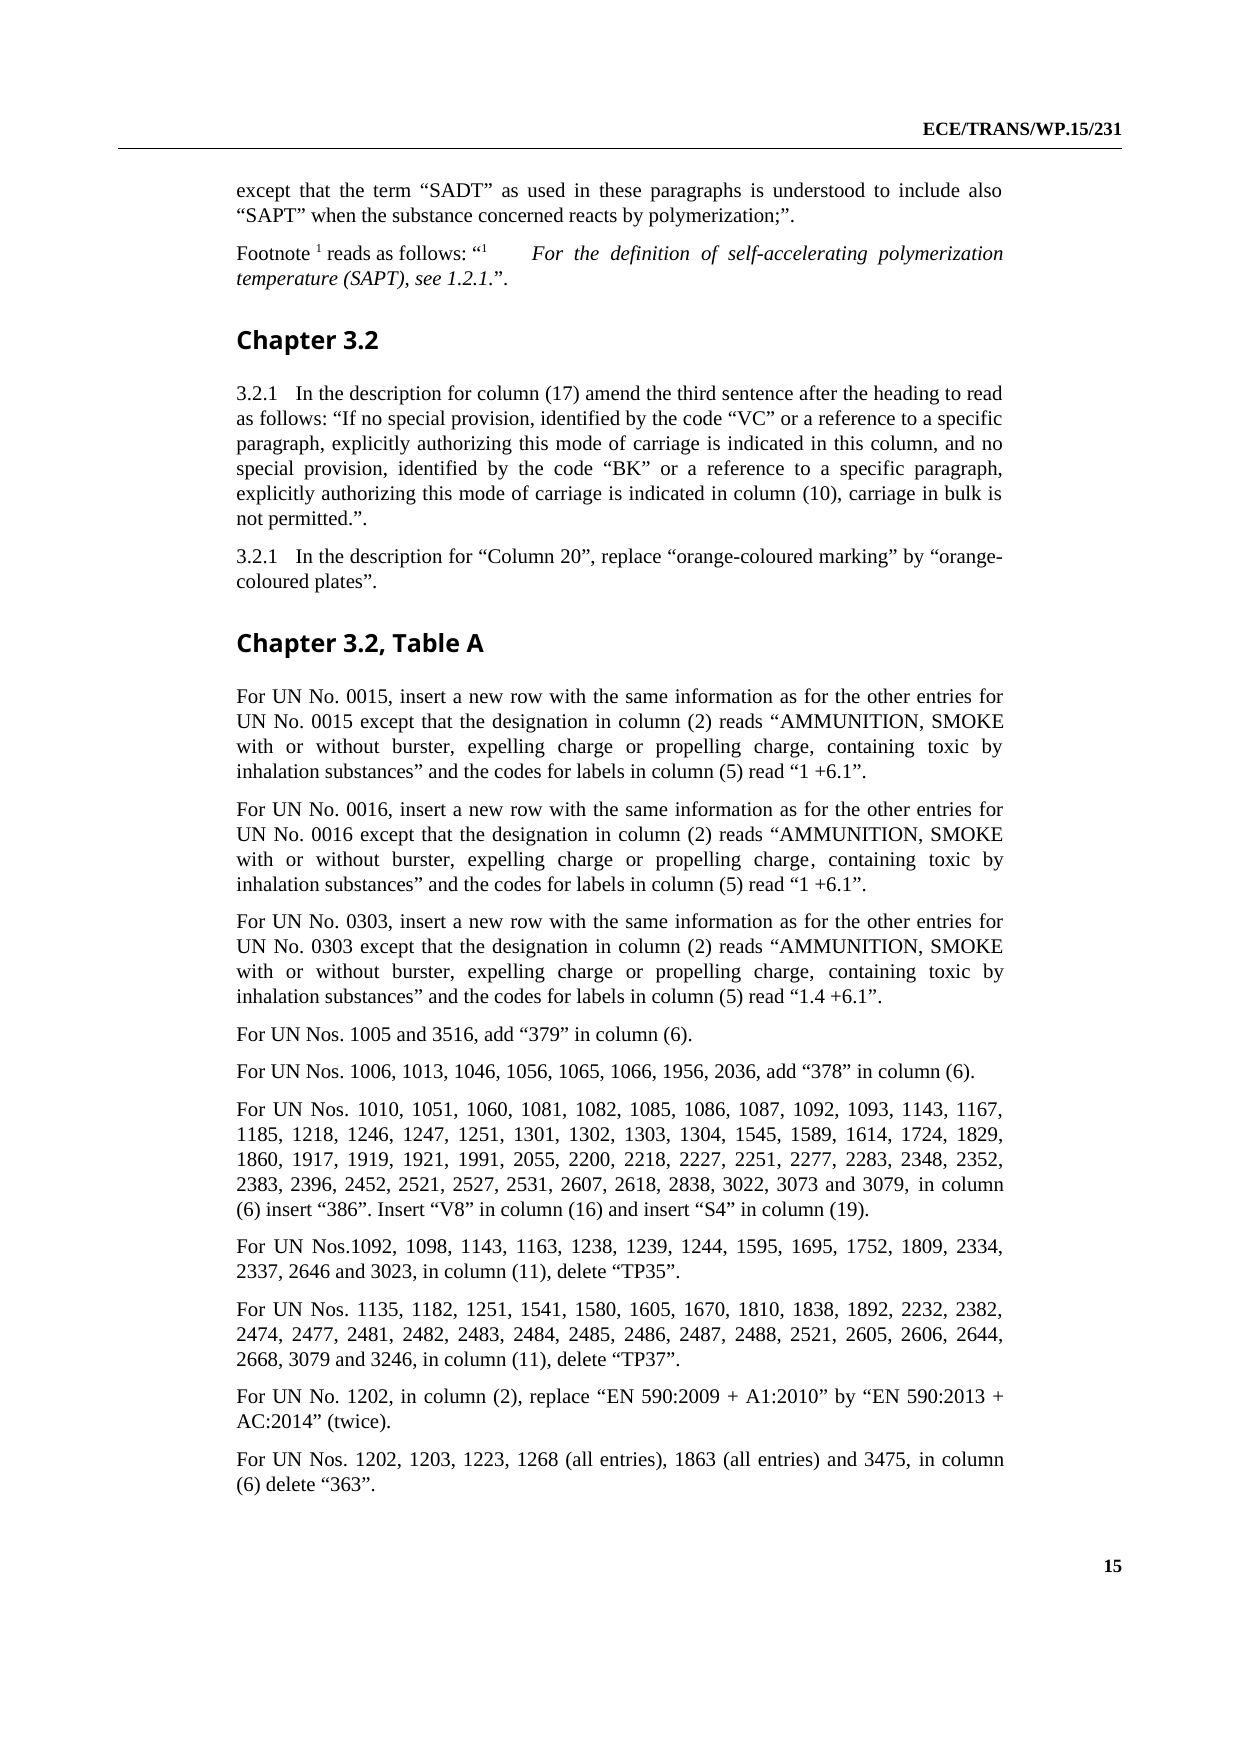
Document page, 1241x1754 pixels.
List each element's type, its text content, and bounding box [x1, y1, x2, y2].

text Chapter 3.2, Table A [118, 630, 1004, 658]
text For UN Nos.1092, 1098, 1143, 1163, 1238, 1239, 1244, 1595, 1695, 1752, 1809, 2334, 2337, 2646 and 3023, in column (11), delete “TP35”. [236, 1233, 1004, 1283]
text For UN Nos. 1202, 1203, 1223, 1268 (all entries), 1863 (all entries) and 3475, in column (6) delete “363”. [236, 1446, 1004, 1496]
text 3.2.1 In the description for column (17) amend the third sentence after the heading to read as follows: “If no special provision, identified by the code “VC” or a reference to a specific paragraph, explicitly authorizing this mode of carriage is indicated in this column, and no special provision, identified by the code “BK” or a reference to a specific paragraph, explicitly authorizing this mode of carriage is indicated in column (10), carriage in bulk is not permitted.”. [236, 380, 1004, 530]
text For UN Nos. 1010, 1051, 1060, 1081, 1082, 1085, 1086, 1087, 1092, 1093, 1143, 1167, 1185, 1218, 1246, 1247, 1251, 1301, 1302, 1303, 1304, 1545, 1589, 1614, 1724, 1829, 1860, 1917, 1919, 1921, 1991, 2055, 2200, 2218, 2227, 2251, 2277, 2283, 2348, 2352, 2383, 2396, 2452, 2521, 2527, 2531, 2607, 2618, 2838, 3022, 3073 and 3079, in column (6) insert “386”. Insert “V8” in column (16) and insert “S4” in column (19). [236, 1096, 1004, 1221]
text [236, 177, 1004, 227]
text For UN No. 0303, insert a new row with the same information as for the other entries for UN No. 0303 except that the designation in column (2) reads “AMMUNITION, SMOKE with or without burster, expelling charge or propelling charge, containing toxic by inhalation substances” and the codes for labels in column (5) read “1.4 +6.1”. [236, 908, 1004, 1008]
text For UN No. 0015, insert a new row with the same information as for the other entries for UN No. 0015 except that the designation in column (2) reads “AMMUNITION, SMOKE with or without burster, expelling charge or propelling charge, containing toxic by inhalation substances” and the codes for labels in column (5) read “1 +6.1”. [236, 683, 1004, 783]
text For UN Nos. 1135, 1182, 1251, 1541, 1580, 1605, 1670, 1810, 1838, 1892, 2232, 2382, 2474, 2477, 2481, 2482, 2483, 2484, 2485, 2486, 2487, 2488, 2521, 2605, 2606, 2644, 2668, 3079 and 3246, in column (11), delete “TP37”. [236, 1296, 1004, 1371]
text Chapter 3.2 [118, 327, 1004, 355]
text Footnote 1 reads as follows: “1 For the definition of self-accelerating polymerization temperature (SAPT), see 1.2.1.”. [236, 240, 1004, 290]
text For UN No. 0016, insert a new row with the same information as for the other entries for UN No. 0016 except that the designation in column (2) reads “AMMUNITION, SMOKE with or without burster, expelling charge or propelling charge, containing toxic by inhalation substances” and the codes for labels in column (5) read “1 +6.1”. [236, 796, 1004, 896]
text 3.2.1 In the description for “Column 20”, replace “orange-coloured marking” by “orange-coloured plates”. [236, 543, 1004, 593]
text For UN No. 1202, in column (2), replace “EN 590:2009 + A1:2010” by “EN 590:2013 + AC:2014” (twice). [236, 1383, 1004, 1433]
text For UN Nos. 1005 and 3516, add “379” in column (6). [236, 1021, 1004, 1046]
text For UN Nos. 1006, 1013, 1046, 1056, 1065, 1066, 1956, 2036, add “378” in column (6). [236, 1058, 1004, 1083]
